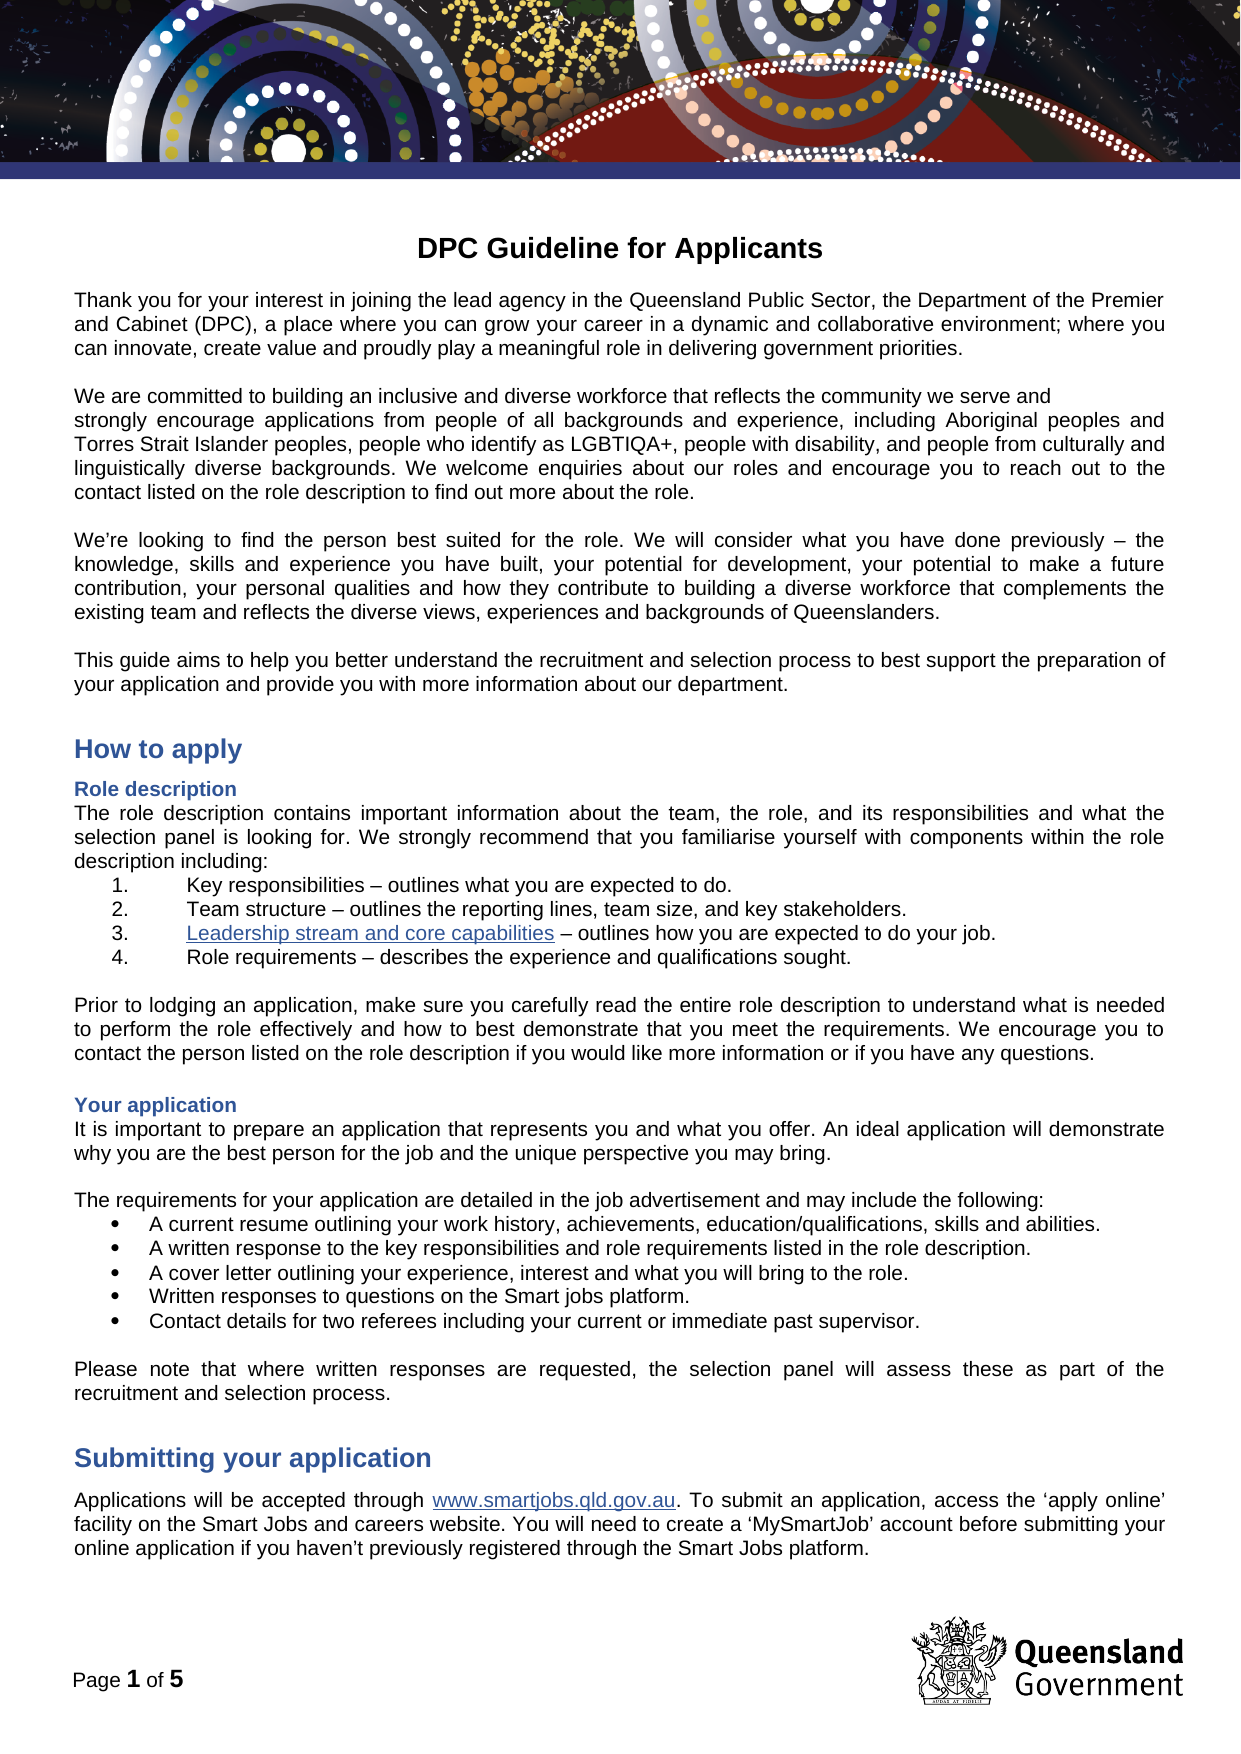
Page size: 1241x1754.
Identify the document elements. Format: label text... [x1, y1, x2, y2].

subtitle Your application [74, 1092, 1166, 1116]
list Team structure – outlines the reporting lines, team size, and key stakeholders. [111, 897, 1166, 921]
list A cover letter outlining your experience, interest and what you will bring to the role. [111, 1260, 1166, 1284]
list A current resume outlining your work history, achievements, education/qualifications, skills and abilities. [111, 1212, 1166, 1236]
list Contact details for two referees including your current or immediate past supervisor. [111, 1308, 1166, 1332]
text Applications will be accepted through www.smartjobs.qld.gov.au. To submit an application, access the ‘apply online’ facility on the Smart Jobs and careers website. You will need to create a ‘MySmartJob’ account before submitting your online application if you haven’t previously registered through the Smart Jobs platform. [74, 1488, 1166, 1560]
text This guide aims to help you better understand the recruitment and selection process to best support the preparation of your application and provide you with more information about our department. [74, 648, 1166, 696]
picture [0, 0, 1241, 181]
text It is important to prepare an application that represents you and what you offer. An ideal application will demonstrate why you are the best person for the job and the unique perspective you may bring. [74, 1116, 1166, 1164]
text The requirements for your application are detailed in the job advertisement and may include the following: [74, 1188, 1166, 1212]
list Key responsibilities – outlines what you are expected to do. [111, 873, 1166, 897]
subtitle Role description [74, 777, 1166, 801]
text The role description contains important information about the team, the role, and its responsibilities and what the selection panel is looking for. We strongly recommend that you familiarise yourself with components within the role description including: [74, 801, 1166, 873]
text DPC Guideline for Applicants [74, 231, 1166, 264]
picture [0, 1603, 1241, 1721]
list Written responses to questions on the Smart jobs platform. [111, 1284, 1166, 1308]
text We’re looking to find the person best suited for the role. We will consider what you have done previously – the knowledge, skills and experience you have built, your potential for development, your potential to make a future contribution, your personal qualities and how they contribute to building a diverse workforce that complements the existing team and reflects the diverse views, experiences and backgrounds of Queenslanders. [74, 528, 1166, 624]
list Role requirements – describes the experience and qualifications sought. [111, 944, 1166, 968]
text Thank you for your interest in joining the lead agency in the Queensland Public Sector, the Department of the Premier and Cabinet (DPC), a place where you can grow your career in a dynamic and collaborative environment; where you can innovate, create value and proudly play a meaningful role in delivering government priorities. [74, 288, 1166, 360]
subtitle How to apply [74, 733, 1166, 764]
text Prior to lodging an application, make sure you carefully read the entire role description to understand what is needed to perform the role effectively and how to best demonstrate that you meet the requirements. We encourage you to contact the person listed on the role description if you would like more information or if you have any questions. [74, 992, 1166, 1064]
text We are committed to building an inclusive and diverse workforce that reflects the community we serve and [74, 384, 1166, 408]
subtitle Submitting your application [74, 1442, 1166, 1473]
list Leadership stream and core capabilities – outlines how you are expected to do your job. [111, 921, 1166, 944]
text strongly encourage applications from people of all backgrounds and experience, including Aboriginal peoples and Torres Strait Islander peoples, people who identify as LGBTIQA+, people with disability, and people from culturally and linguistically diverse backgrounds. We welcome enquiries about our roles and encourage you to reach out to the contact listed on the role description to find out more about the role. [74, 408, 1166, 504]
list A written response to the key responsibilities and role requirements listed in the role description. [111, 1236, 1166, 1260]
text Please note that where written responses are requested, the selection panel will assess these as part of the recruitment and selection process. [74, 1356, 1166, 1404]
